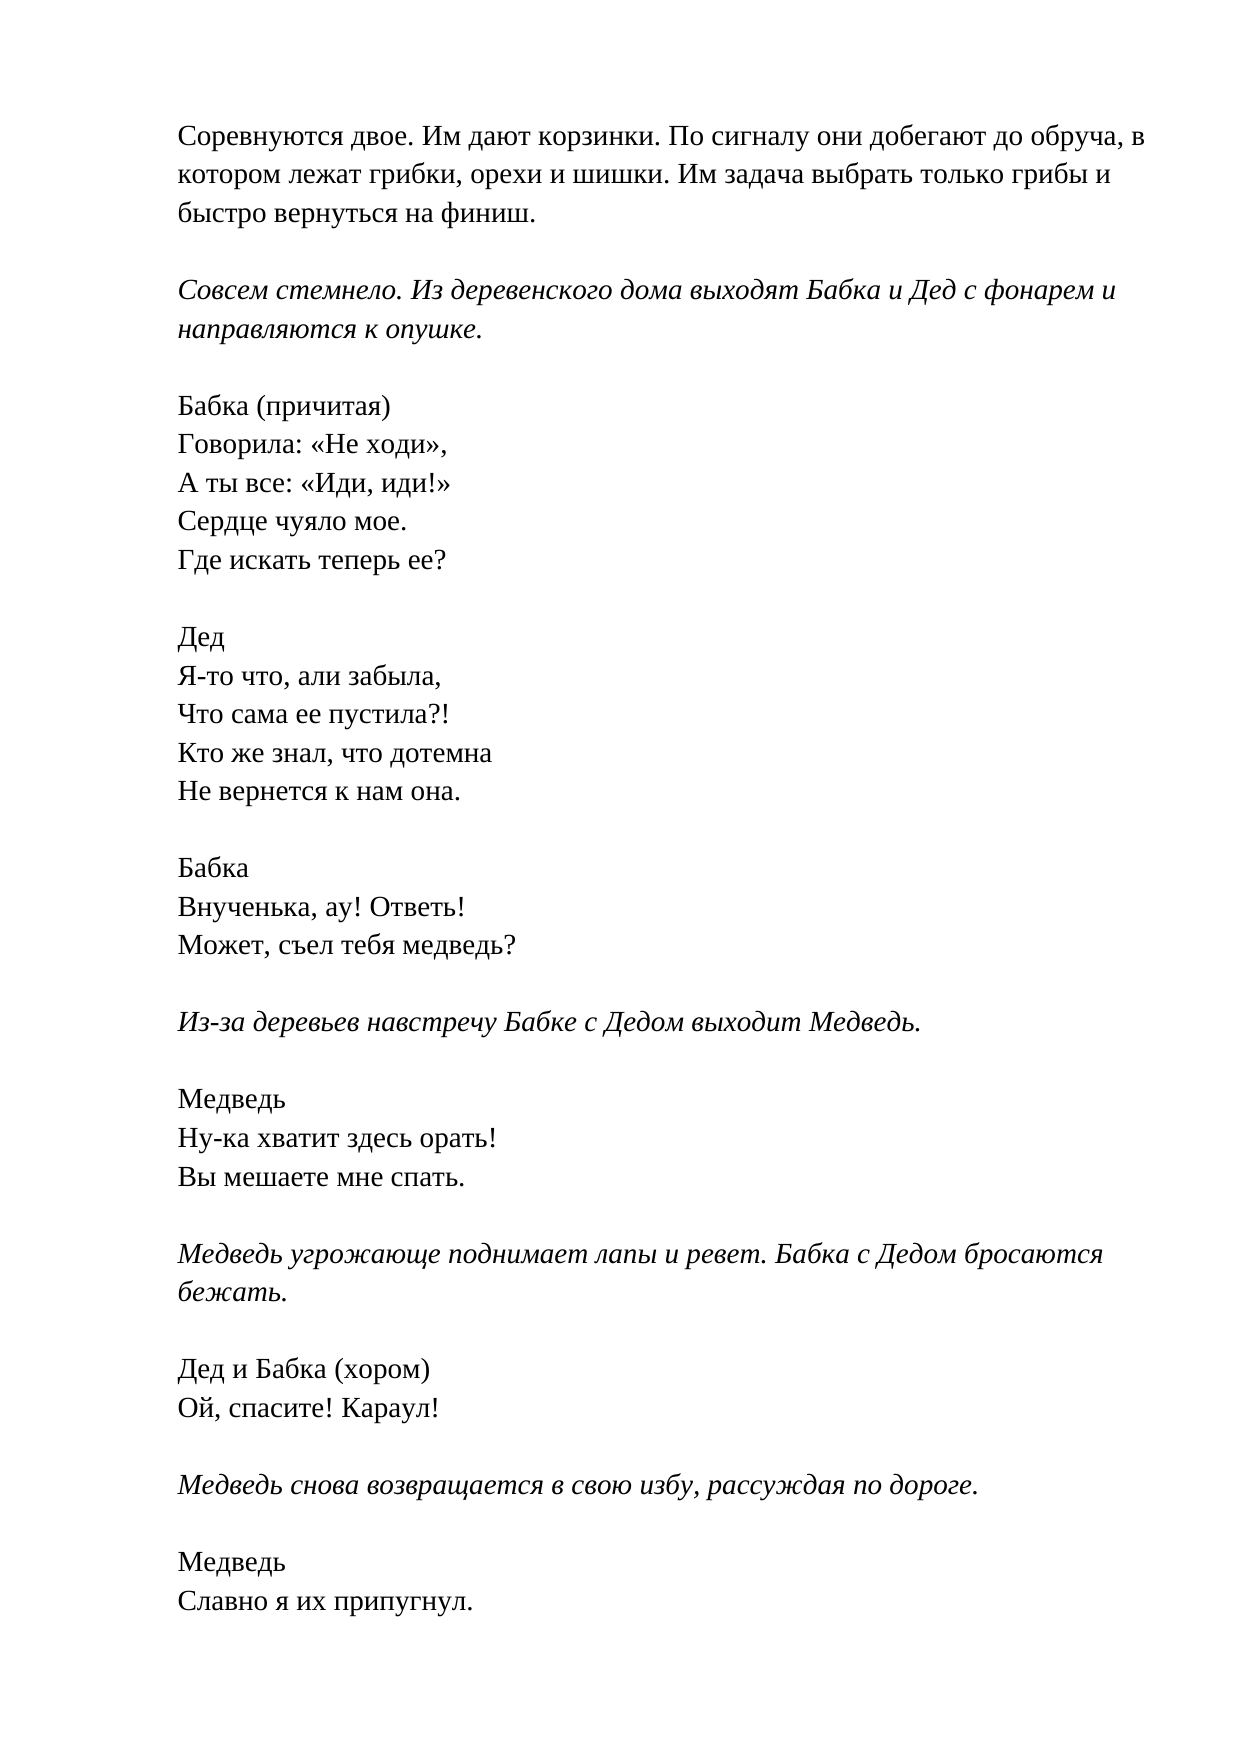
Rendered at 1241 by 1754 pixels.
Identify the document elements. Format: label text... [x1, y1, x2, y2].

text Бабка (причитая) [177, 388, 1152, 421]
text А ты все: «Иди, иди!» [177, 465, 1152, 498]
text Сердце чуяло мое. [177, 503, 1152, 537]
text Медведь угрожающе поднимает лапы и ревет. Бабка с Дедом бросаются бежать. [177, 1236, 1152, 1308]
text Где искать теперь ее? [177, 542, 1152, 576]
text Я-то что, али забыла, [177, 658, 1152, 691]
text Бабка [177, 850, 1152, 884]
text Что сама ее пустила?! [177, 696, 1152, 730]
text Вы мешаете мне спать. [177, 1159, 1152, 1192]
text Внученька, ау! Ответь! [177, 889, 1152, 922]
text Совсем стемнело. Из деревенского дома выходят Бабка и Дед с фонарем и направляются к опушке. [177, 272, 1152, 344]
text Медведь [177, 1544, 1152, 1578]
text Говорила: «Не ходи», [177, 426, 1152, 460]
text Дед [177, 619, 1152, 653]
text Ой, спасите! Караул! [177, 1390, 1152, 1423]
text Кто же знал, что дотемна [177, 735, 1152, 768]
text Дед и Бабка (хором) [177, 1351, 1152, 1385]
text Соревнуются двое. Им дают корзинки. По сигналу они добегают до обруча, в котором лежат грибки, орехи и шишки. Им задача выбрать только грибы и быстро вернуться на финиш. [177, 118, 1152, 229]
text Не вернется к нам она. [177, 773, 1152, 807]
text Из-за деревьев навстречу Бабке с Дедом выходит Медведь. [177, 1004, 1152, 1038]
text Медведь снова возвращается в свою избу, рассуждая по дороге. [177, 1467, 1152, 1501]
text Медведь [177, 1082, 1152, 1115]
text Славно я их припугнул. [177, 1583, 1152, 1616]
text Может, съел тебя медведь? [177, 927, 1152, 961]
text Ну-ка хватит здесь орать! [177, 1120, 1152, 1154]
